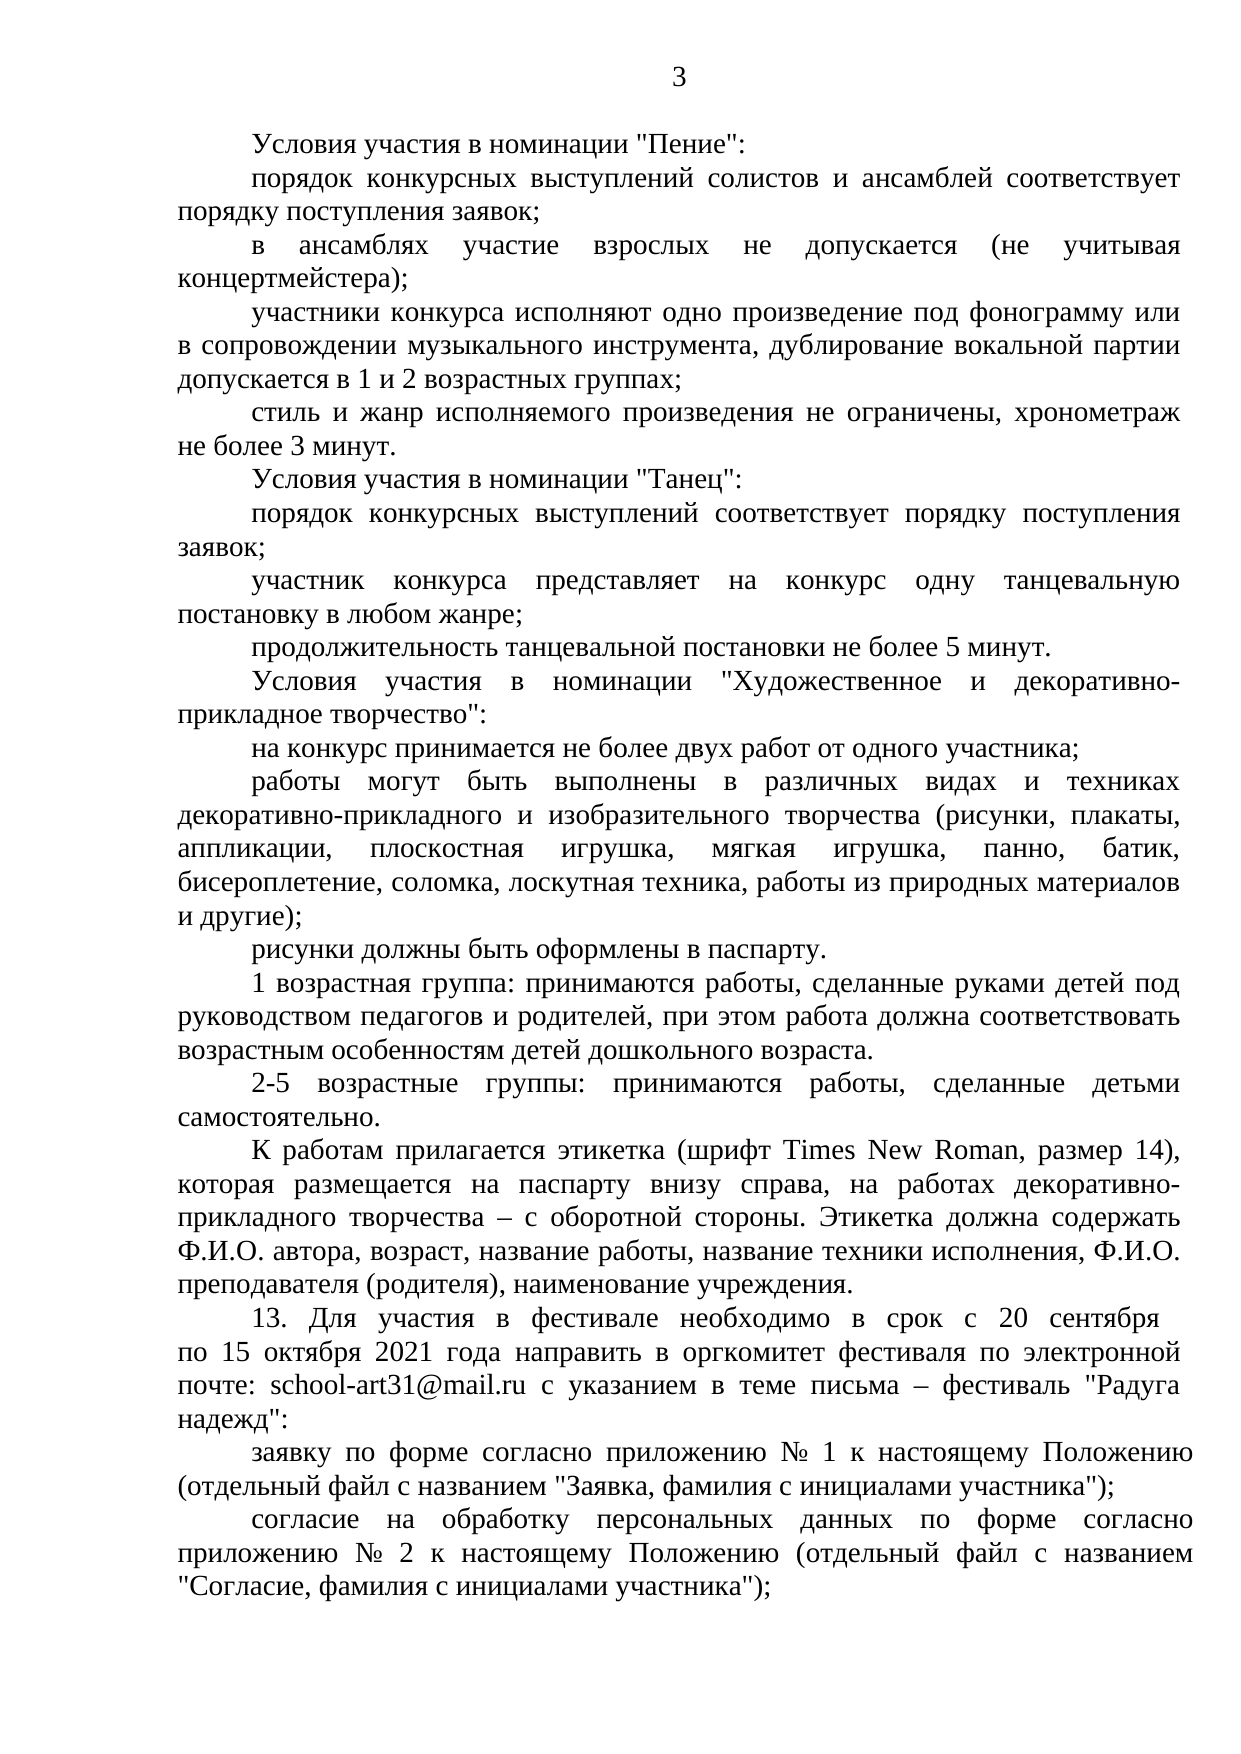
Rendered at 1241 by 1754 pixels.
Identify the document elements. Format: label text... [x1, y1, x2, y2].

text 1 возрастная группа: принимаются работы, сделанные руками детей под руководством педагогов и родителей, при этом работа должна соответствовать возрастным особенностям детей дошкольного возраста. [177, 965, 1181, 1065]
text 2-5 возрастные группы: принимаются работы, сделанные детьми самостоятельно. [177, 1065, 1181, 1132]
text К работам прилагается этикетка (шрифт Times New Roman, размер 14), которая размещается на паспарту внизу справа, на работах декоративно-прикладного творчества – с оборотной стороны. Этикетка должна содержать Ф.И.О. автора, возраст, название работы, название техники исполнения, Ф.И.О. преподавателя (родителя), наименование учреждения. [177, 1132, 1181, 1300]
text порядок конкурсных выступлений солистов и ансамблей соответствует порядку поступления заявок; [177, 160, 1181, 227]
text 13. Для участия в фестивале необходимо в срок с 20 сентября по 15 октября 2021 года направить в оргкомитет фестиваля по электронной почте: school-art31@mail.ru с указанием в теме письма – фестиваль "Радуга надежд": [177, 1300, 1181, 1434]
text Условия участия в номинации "Пение": [177, 126, 1181, 160]
text участники конкурса исполняют одно произведение под фонограмму или в сопровождении музыкального инструмента, дублирование вокальной партии допускается в 1 и 2 возрастных группах; [177, 294, 1181, 394]
text участник конкурса представляет на конкурс одну танцевальную постановку в любом жанре; [177, 562, 1181, 629]
text заявку по форме согласно приложению № 1 к настоящему Положению (отдельный файл с названием "Заявка, фамилия с инициалами участника"); [177, 1434, 1194, 1501]
text рисунки должны быть оформлены в паспарту. [177, 931, 1181, 965]
text продолжительность танцевальной постановки не более 5 минут. [177, 629, 1181, 663]
text на конкурс принимается не более двух работ от одного участника; [177, 730, 1181, 763]
text согласие на обработку персональных данных по форме согласно приложению № 2 к настоящему Положению (отдельный файл с названием "Согласие, фамилия с инициалами участника"); [177, 1501, 1194, 1602]
text Условия участия в номинации "Танец": [177, 462, 1181, 495]
text порядок конкурсных выступлений соответствует порядку поступления заявок; [177, 495, 1181, 562]
text стиль и жанр исполняемого произведения не ограничены, хронометраж не более 3 минут. [177, 394, 1181, 462]
text работы могут быть выполнены в различных видах и техниках декоративно-прикладного и изобразительного творчества (рисунки, плакаты, аппликации, плоскостная игрушка, мягкая игрушка, панно, батик, бисероплетение, соломка, лоскутная техника, работы из природных материалов и другие); [177, 763, 1181, 931]
text в ансамблях участие взрослых не допускается (не учитывая концертмейстера); [177, 227, 1181, 294]
text Условия участия в номинации "Художественное и декоративно-прикладное творчество": [177, 663, 1181, 730]
